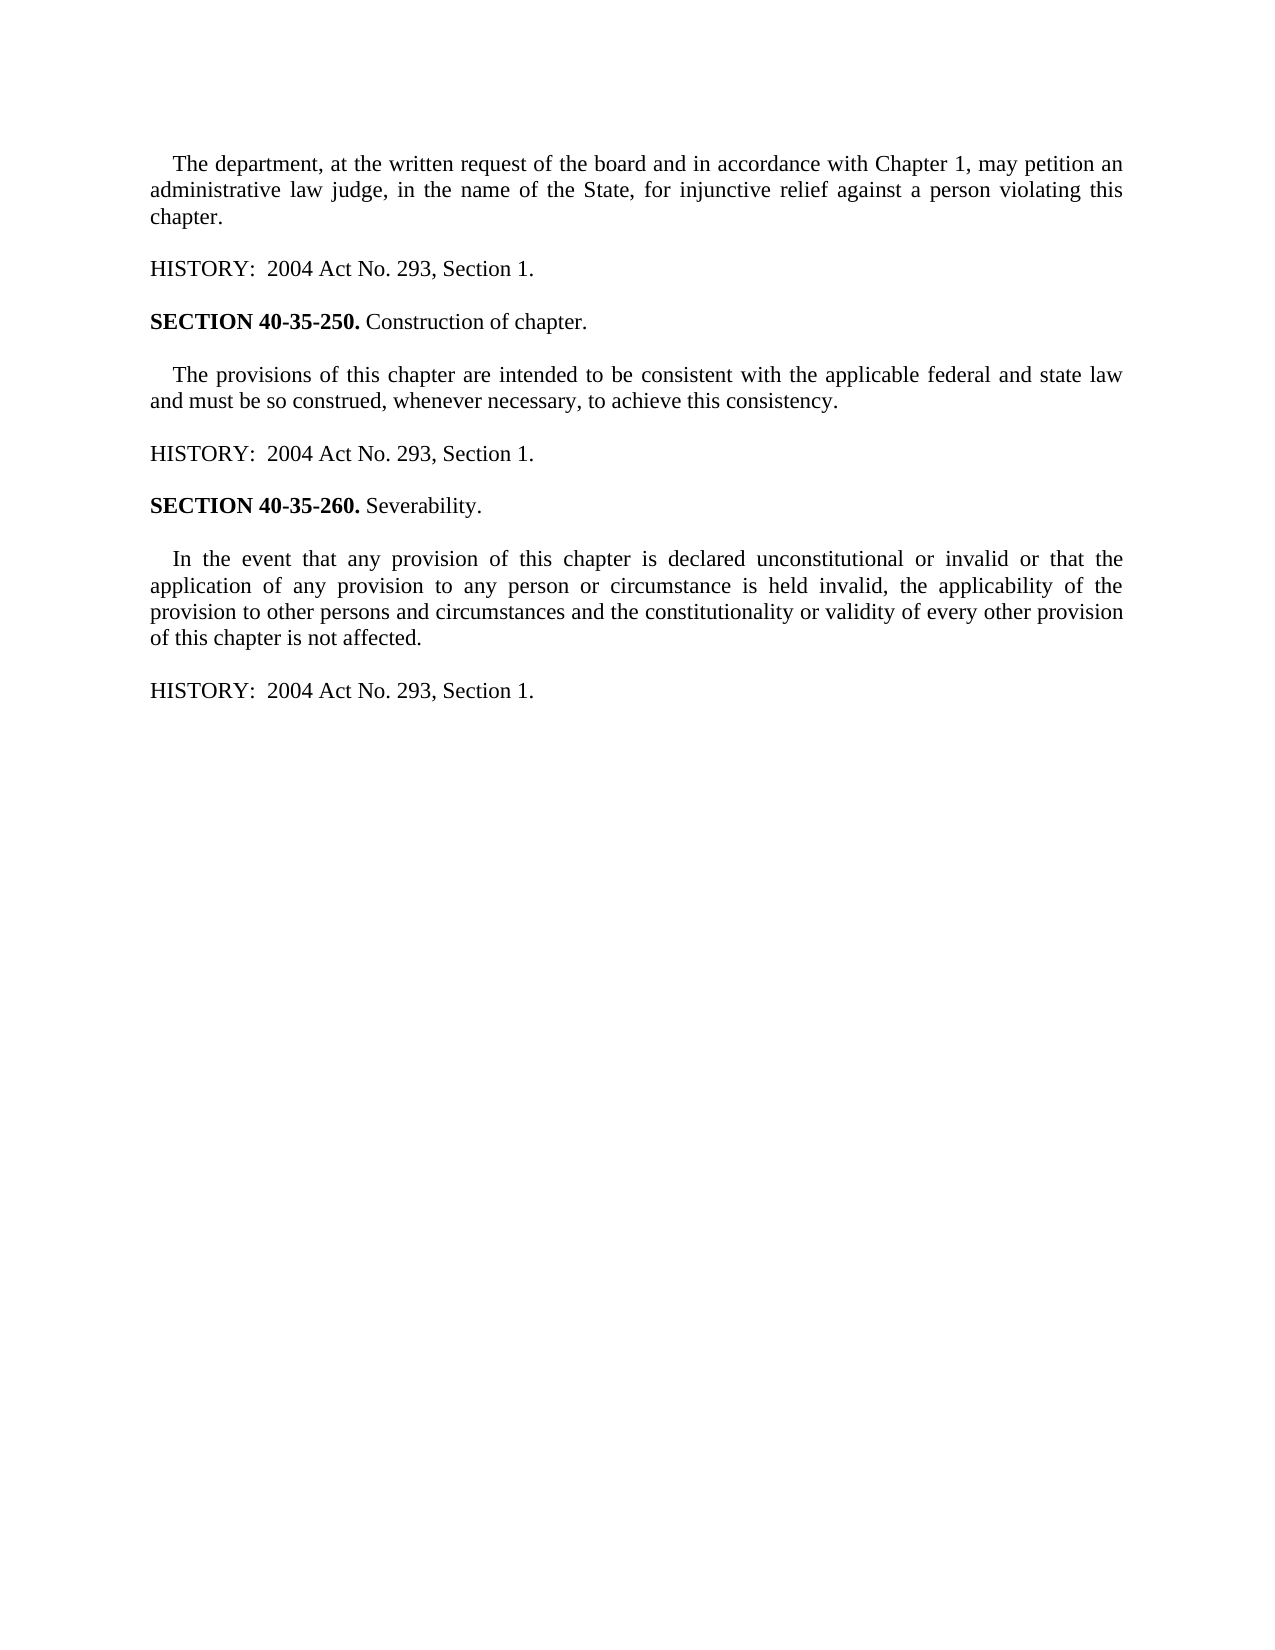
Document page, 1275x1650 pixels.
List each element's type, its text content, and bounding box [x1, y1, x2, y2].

text The department, at the written request of the board and in accordance with Chapter 1, may petition an administrative law judge, in the name of the State, for injunctive relief against a person violating this chapter. [150, 150, 1125, 229]
text SECTION 40-35-260. Severability. [150, 493, 1125, 519]
text SECTION 40-35-250. Construction of chapter. [150, 308, 1125, 334]
text HISTORY: 2004 Act No. 293, Section 1. [150, 255, 1125, 282]
text The provisions of this chapter are intended to be consistent with the applicable federal and state law and must be so construed, whenever necessary, to achieve this consistency. [150, 361, 1125, 413]
text HISTORY: 2004 Act No. 293, Section 1. [150, 440, 1125, 466]
text In the event that any provision of this chapter is declared unconstitutional or invalid or that the application of any provision to any person or circumstance is held invalid, the applicability of the provision to other persons and circumstances and the constitutionality or validity of every other provision of this chapter is not affected. [150, 545, 1125, 651]
text HISTORY: 2004 Act No. 293, Section 1. [150, 677, 1125, 703]
